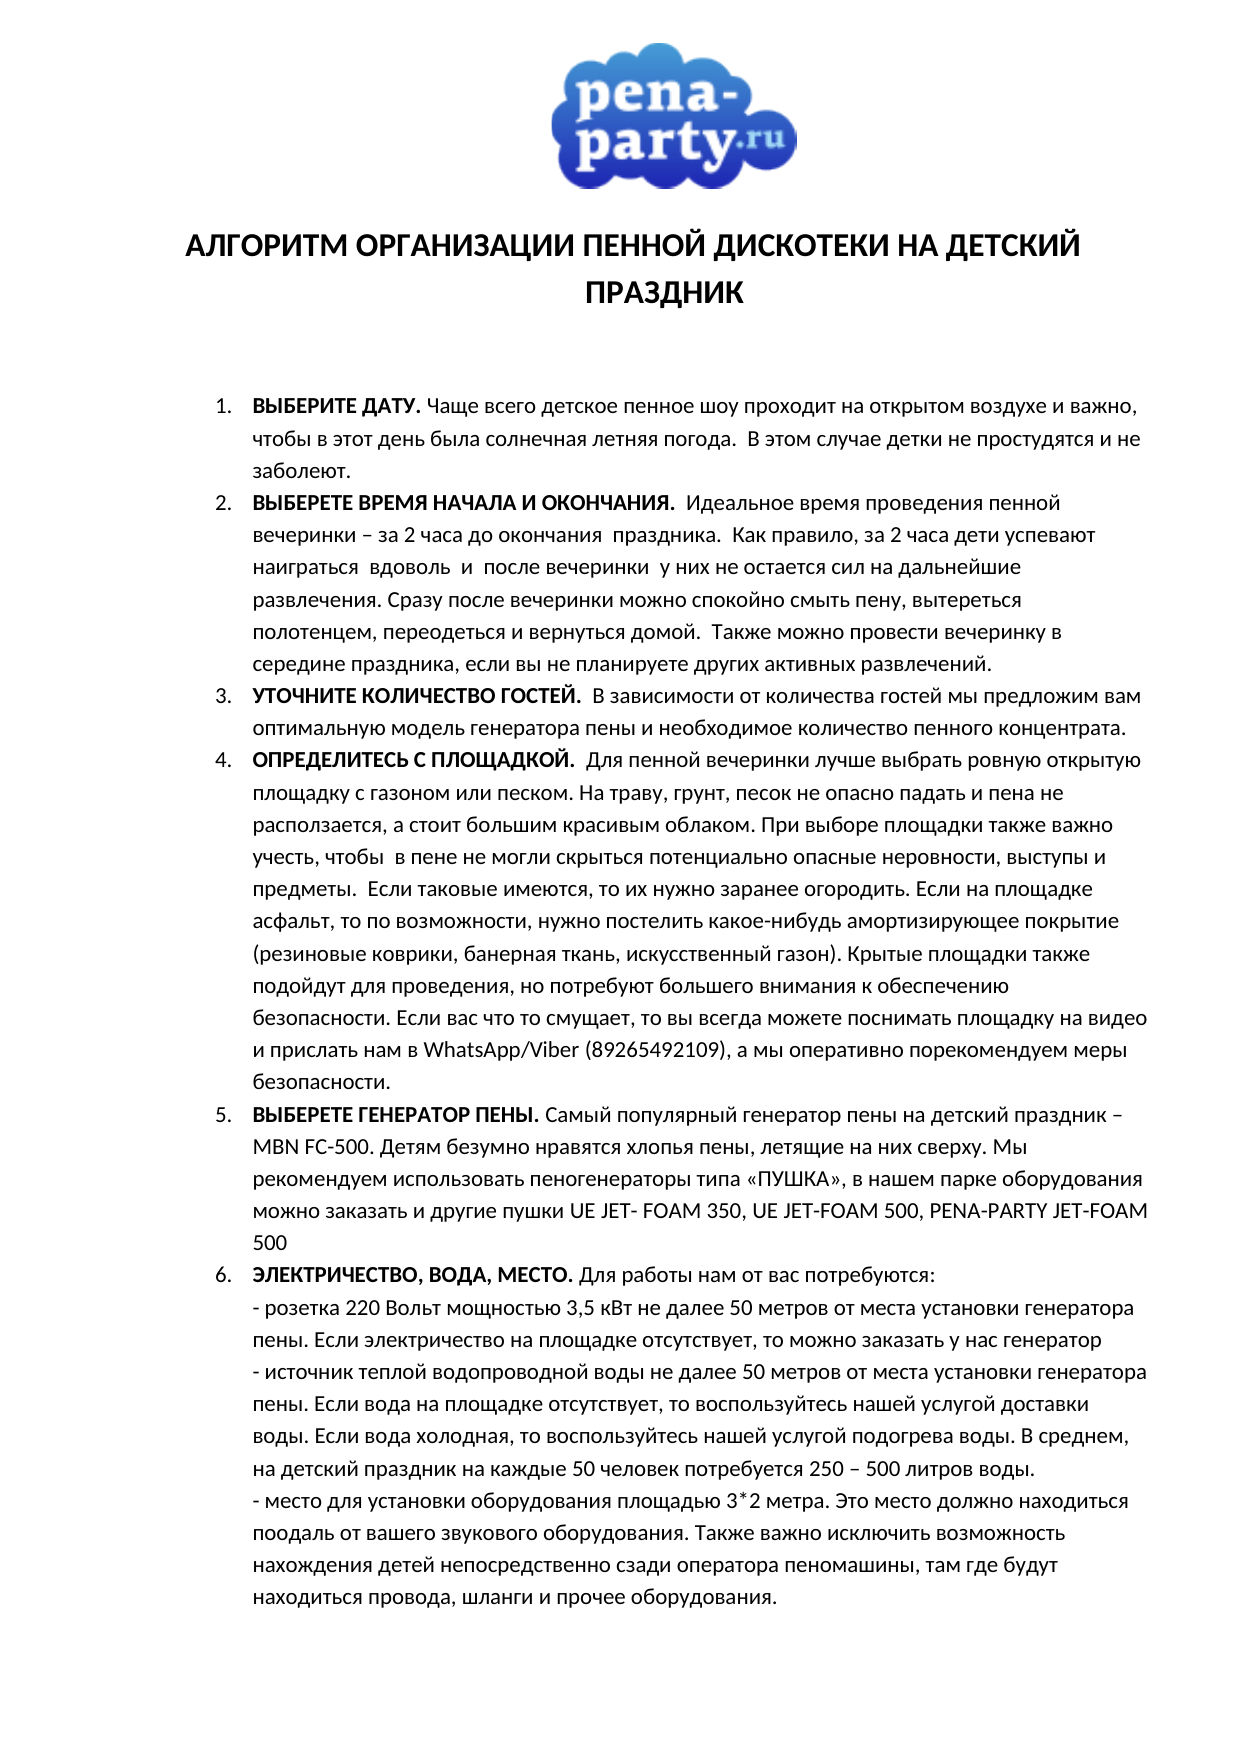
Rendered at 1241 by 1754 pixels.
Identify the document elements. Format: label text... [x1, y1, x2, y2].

picture [551, 43, 797, 189]
list УТОЧНИТЕ КОЛИЧЕСТВО ГОСТЕЙ. В зависимости от количества гостей мы предложим вам оптимальную модель генератора пены и необходимое количество пенного концентрата. [215, 681, 1152, 741]
list ВЫБЕРИТЕ ДАТУ. Чаще всего детское пенное шоу проходит на открытом воздухе и важно, чтобы в этот день была солнечная летняя погода. В этом случае детки не простудятся и не заболеют. [215, 392, 1152, 484]
text АЛГОРИТМ ОРГАНИЗАЦИИ ПЕННОЙ ДИСКОТЕКИ НА ДЕТСКИЙ ПРАЗДНИК [177, 224, 1152, 312]
list - розетка 220 Вольт мощностью 3,5 кВт не далее 50 метров от места установки генератора пены. Если электричество на площадке отсутствует, то можно заказать у нас генератор [252, 1293, 1152, 1353]
list - место для установки оборудования площадью 3*2 метра. Это место должно находиться поодаль от вашего звукового оборудования. Также важно исключить возможность нахождения детей непосредственно сзади оператора пеномашины, там где будут находиться провода, шланги и прочее оборудования. [252, 1486, 1152, 1611]
list ОПРЕДЕЛИТЕСЬ С ПЛОЩАДКОЙ. Для пенной вечеринки лучше выбрать ровную открытую площадку с газоном или песком. На траву, грунт, песок не опасно падать и пена не расползается, а стоит большим красивым облаком. При выборе площадки также важно учесть, чтобы в пене не могли скрыться потенциально опасные неровности, выступы и предметы. Если таковые имеются, то их нужно заранее огородить. Если на площадке асфальт, то по возможности, нужно постелить какое-нибудь амортизирующее покрытие (резиновые коврики, банерная ткань, искусственный газон). Крытые площадки также подойдут для проведения, но потребуют большего внимания к обеспечению безопасности. Если вас что то смущает, то вы всегда можете поснимать площадку на видео и прислать нам в WhatsApp/Viber (89265492109), а мы оперативно порекомендуем меры безопасности. [215, 746, 1152, 1096]
list ВЫБЕРЕТЕ ГЕНЕРАТОР ПЕНЫ. Самый популярный генератор пены на детский праздник – MBN FC-500. Детям безумно нравятся хлопья пены, летящие на них сверху. Мы рекомендуем использовать пеногенераторы типа «ПУШКА», в нашем парке оборудования можно заказать и другие пушки UE JET- FOAM 350, UE JET-FOAM 500, PENA-PARTY JET-FOAM 500 [215, 1100, 1152, 1256]
list - источник теплой водопроводной воды не далее 50 метров от места установки генератора пены. Если вода на площадке отсутствует, то воспользуйтесь нашей услугой доставки воды. Если вода холодная, то воспользуйтесь нашей услугой подогрева воды. В среднем, на детский праздник на каждые 50 человек потребуется 250 – 500 литров воды. [252, 1357, 1152, 1482]
list ЭЛЕКТРИЧЕСТВО, ВОДА, МЕСТО. Для работы нам от вас потребуются: [215, 1261, 1152, 1289]
list ВЫБЕРЕТЕ ВРЕМЯ НАЧАЛА И ОКОНЧАНИЯ. Идеальное время проведения пенной вечеринки – за 2 часа до окончания праздника. Как правило, за 2 часа дети успевают наиграться вдоволь и после вечеринки у них не остается сил на дальнейшие развлечения. Сразу после вечеринки можно спокойно смыть пену, вытереться полотенцем, переодеться и вернуться домой. Также можно провести вечеринку в середине праздника, если вы не планируете других активных развлечений. [215, 488, 1152, 677]
